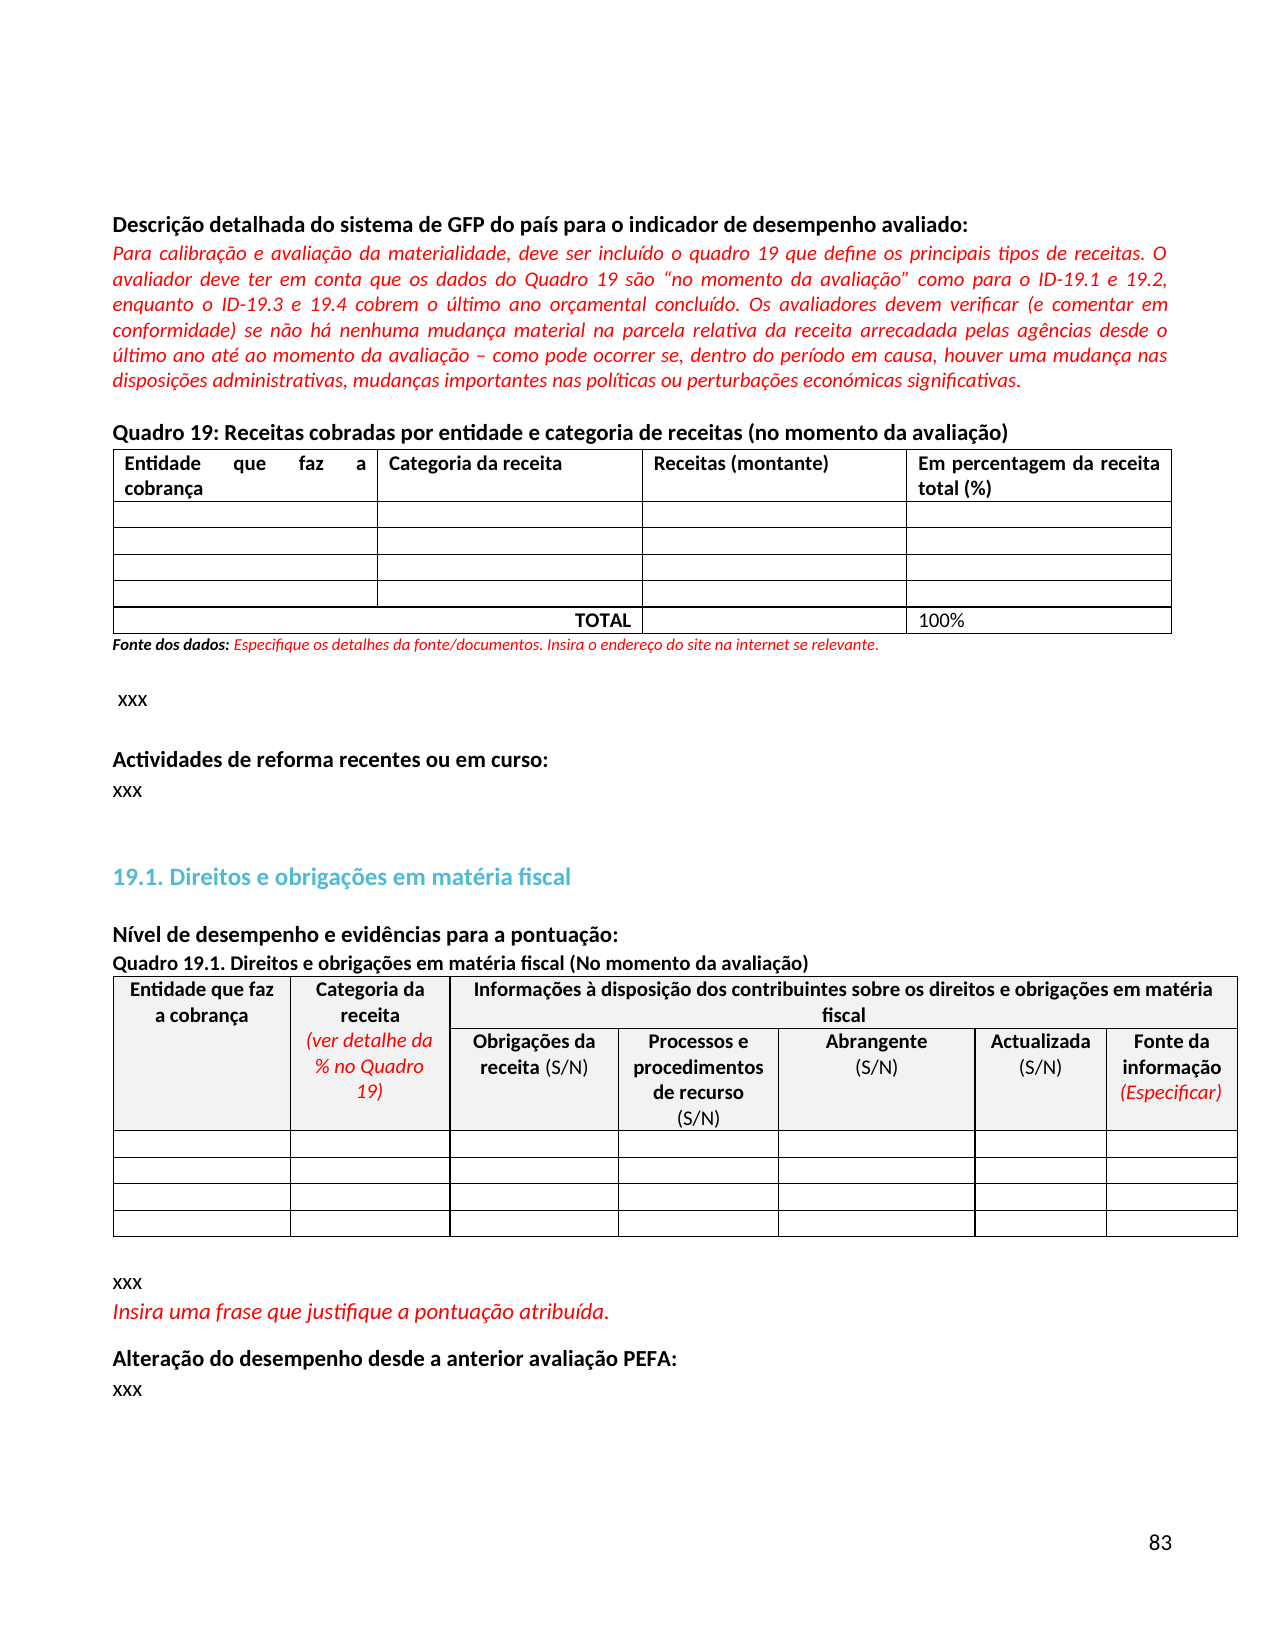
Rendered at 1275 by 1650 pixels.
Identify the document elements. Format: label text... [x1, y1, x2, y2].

text Alteração do desempenho desde a anterior avaliação PEFA: [112, 1344, 1172, 1372]
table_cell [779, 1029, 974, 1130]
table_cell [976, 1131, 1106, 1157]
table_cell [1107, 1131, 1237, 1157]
text Nível de desempenho e evidências para a pontuação: [112, 920, 1172, 948]
text Insira uma frase que justifique a pontuação atribuída. [112, 1297, 1172, 1325]
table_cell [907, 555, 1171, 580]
text Fonte dos dados: Especifique os detalhes da fonte/documentos. Insira o endereço do site na internet se relevante. [112, 634, 1172, 654]
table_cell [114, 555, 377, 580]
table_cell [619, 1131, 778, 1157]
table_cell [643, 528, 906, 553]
text xxx [112, 775, 1172, 803]
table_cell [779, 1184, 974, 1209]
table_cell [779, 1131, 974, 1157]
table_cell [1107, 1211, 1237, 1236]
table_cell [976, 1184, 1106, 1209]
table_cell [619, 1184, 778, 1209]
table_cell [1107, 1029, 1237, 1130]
text xxx [112, 1374, 1172, 1402]
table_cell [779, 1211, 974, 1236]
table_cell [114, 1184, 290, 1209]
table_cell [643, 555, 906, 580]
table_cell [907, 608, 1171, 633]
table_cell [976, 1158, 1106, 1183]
text Descrição detalhada do sistema de GFP do país para o indicador de desempenho avaliado: [112, 210, 1172, 238]
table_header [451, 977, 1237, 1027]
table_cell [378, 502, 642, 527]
text Quadro 19: Receitas cobradas por entidade e categoria de receitas (no momento da avaliação) [112, 418, 1172, 447]
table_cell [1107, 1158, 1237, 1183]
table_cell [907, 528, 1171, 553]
text xxx [112, 684, 1172, 712]
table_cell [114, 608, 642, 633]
text Quadro 19.1. Direitos e obrigações em matéria fiscal (No momento da avaliação) [112, 950, 1172, 976]
text xxx [112, 1267, 1172, 1295]
text Actividades de reforma recentes ou em curso: [112, 745, 1172, 773]
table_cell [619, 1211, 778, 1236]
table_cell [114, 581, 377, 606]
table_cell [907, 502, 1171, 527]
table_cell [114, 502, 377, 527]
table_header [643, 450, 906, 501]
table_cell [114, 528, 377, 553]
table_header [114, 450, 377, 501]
text Para calibração e avaliação da materialidade, deve ser incluído o quadro 19 que define os principais tipos de receitas. O avaliador deve ter em conta que os dados do Quadro 19 são “no momento da avaliação” como para o ID-19.1 e 19.2, enquanto o ID-19.3 e 19.4 cobrem o último ano orçamental concluído. Os avaliadores devem verificar (e comentar em conformidade) se não há nenhuma mudança material na parcela relativa da receita arrecadada pelas agências desde o último ano até ao momento da avaliação – como pode ocorrer se, dentro do período em causa, houver uma mudança nas disposições administrativas, mudanças importantes nas políticas ou perturbações económicas significativas. [112, 241, 1172, 393]
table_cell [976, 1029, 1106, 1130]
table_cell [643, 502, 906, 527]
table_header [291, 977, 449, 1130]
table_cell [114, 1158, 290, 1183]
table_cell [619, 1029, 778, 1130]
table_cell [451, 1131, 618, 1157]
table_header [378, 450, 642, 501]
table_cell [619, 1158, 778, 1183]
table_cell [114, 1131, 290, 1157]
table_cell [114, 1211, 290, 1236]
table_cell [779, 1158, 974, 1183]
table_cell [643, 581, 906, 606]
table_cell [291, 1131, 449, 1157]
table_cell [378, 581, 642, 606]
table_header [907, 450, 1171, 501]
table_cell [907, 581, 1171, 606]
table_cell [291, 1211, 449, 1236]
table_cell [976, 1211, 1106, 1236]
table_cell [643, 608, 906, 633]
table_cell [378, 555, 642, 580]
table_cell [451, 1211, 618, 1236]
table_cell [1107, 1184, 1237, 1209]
text 19.1. Direitos e obrigações em matéria fiscal [112, 861, 729, 892]
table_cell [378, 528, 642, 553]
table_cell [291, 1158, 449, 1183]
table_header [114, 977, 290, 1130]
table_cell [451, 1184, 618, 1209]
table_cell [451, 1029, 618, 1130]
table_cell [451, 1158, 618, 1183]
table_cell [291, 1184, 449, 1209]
